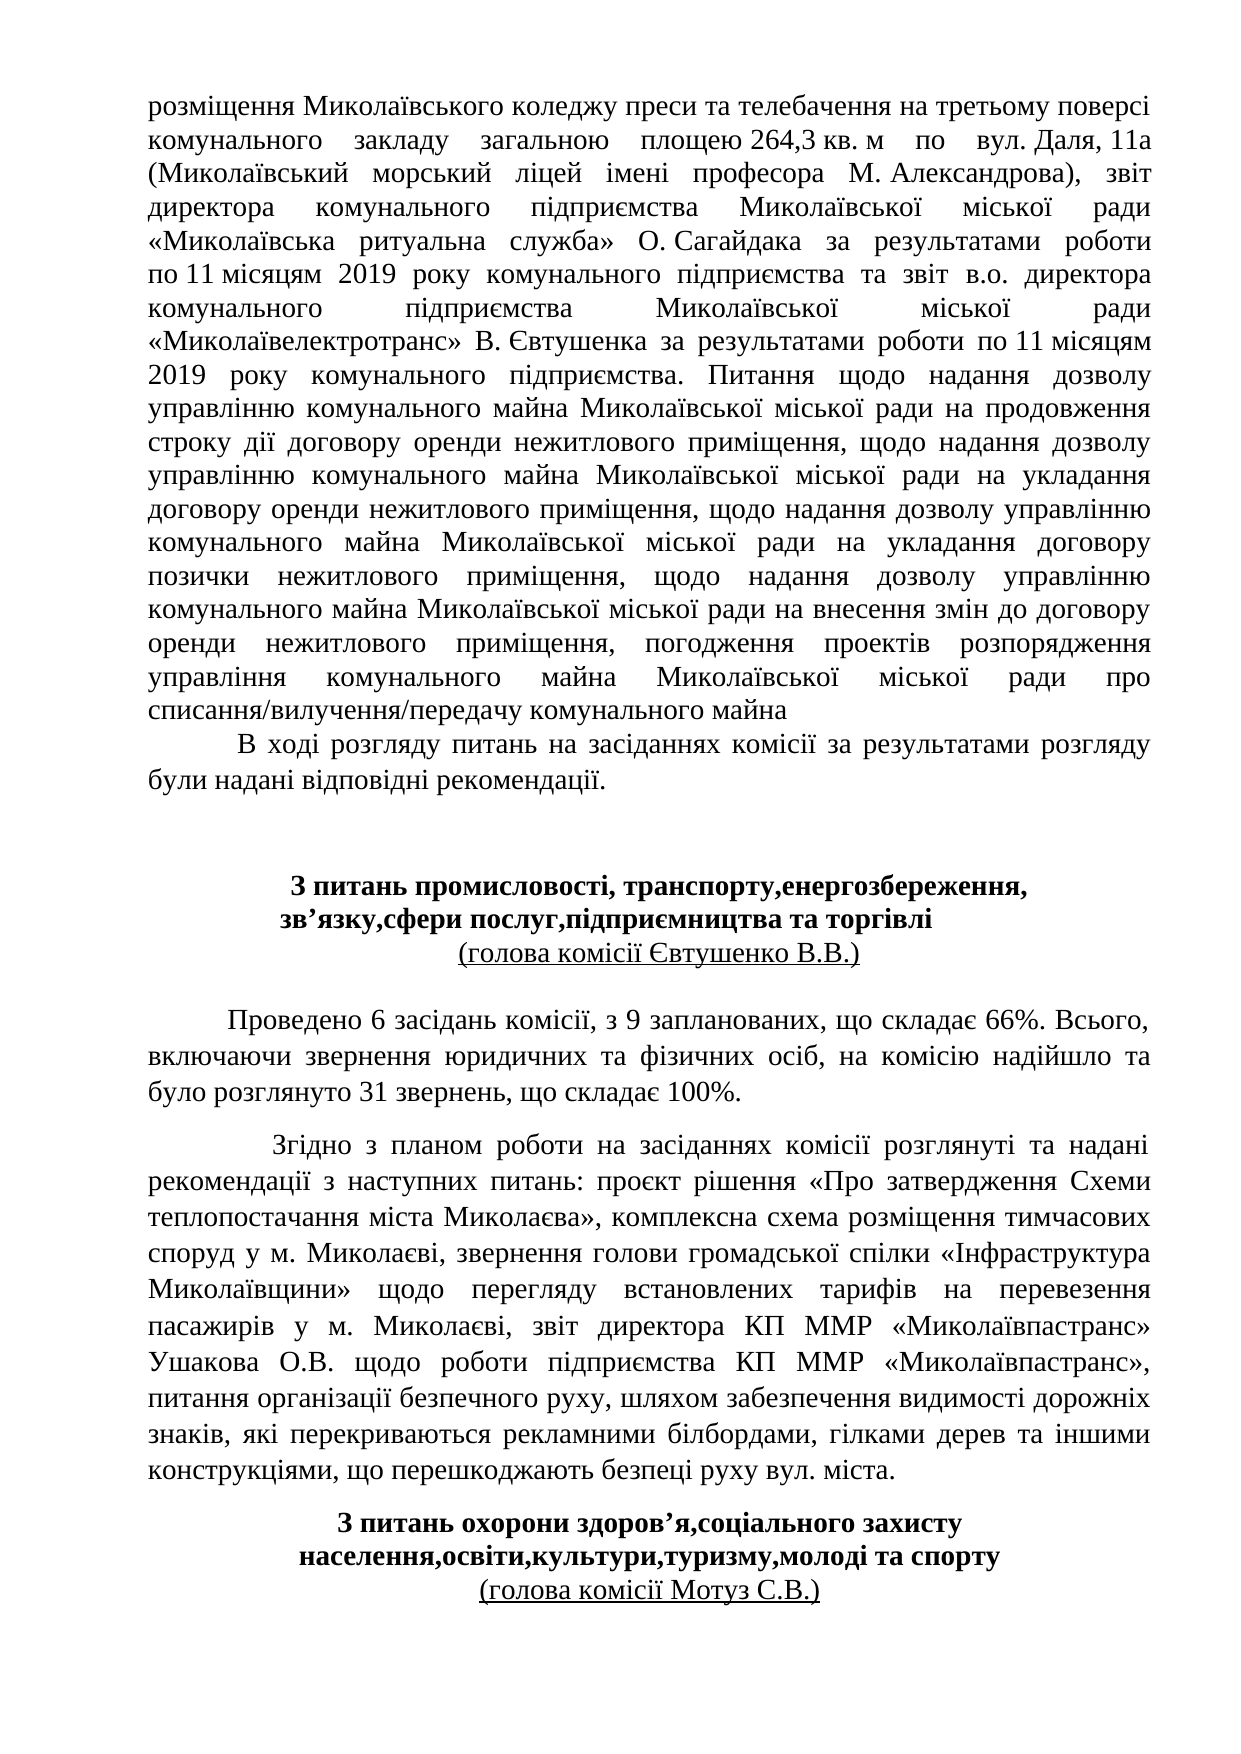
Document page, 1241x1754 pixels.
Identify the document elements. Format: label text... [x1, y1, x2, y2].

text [148, 88, 1152, 726]
text зв’язку,сфери послуг,підприємництва та торгівлі [148, 901, 1152, 935]
text З питань охорони здоров’я,соціального захисту населення,освіти,культури,туризму,молоді та спорту [148, 1505, 1152, 1572]
text Згідно з планом роботи на засіданнях комісії розглянуті та надані рекомендації з наступних питань: проєкт рішення «Про затвердження Схеми теплопостачання міста Миколаєва», комплексна схема розміщення тимчасових споруд у м. Миколаєві, звернення голови громадської спілки «Інфраструктура Миколаївщини» щодо перегляду встановлених тарифів на перевезення пасажирів у м. Миколаєві, звіт директора КП ММР «Миколаївпастранс» Ушакова О.В. щодо роботи підприємства КП ММР «Миколаївпастранс», питання організації безпечного руху, шляхом забезпечення видимості дорожніх знаків, які перекриваються рекламними білбордами, гілками дерев та іншими конструкціями, що перешкоджають безпеці руху вул. міста. [148, 1127, 1152, 1486]
text (голова комісії Мотуз С.В.) [148, 1572, 1152, 1606]
text Проведено 6 засідань комісії, з 9 запланованих, що складає 66%. Всього, включаючи звернення юридичних та фізичних осіб, на комісію надійшло та було розглянуто 31 звернень, що складає 100%. [148, 1002, 1152, 1108]
text (голова комісії Євтушенко В.В.) [148, 935, 1152, 968]
text З питань промисловості, транспорту,енергозбереження, [148, 868, 1152, 901]
text В ході розгляду питань на засіданнях комісії за результатами розгляду були надані відповідні рекомендації. [148, 726, 1152, 796]
